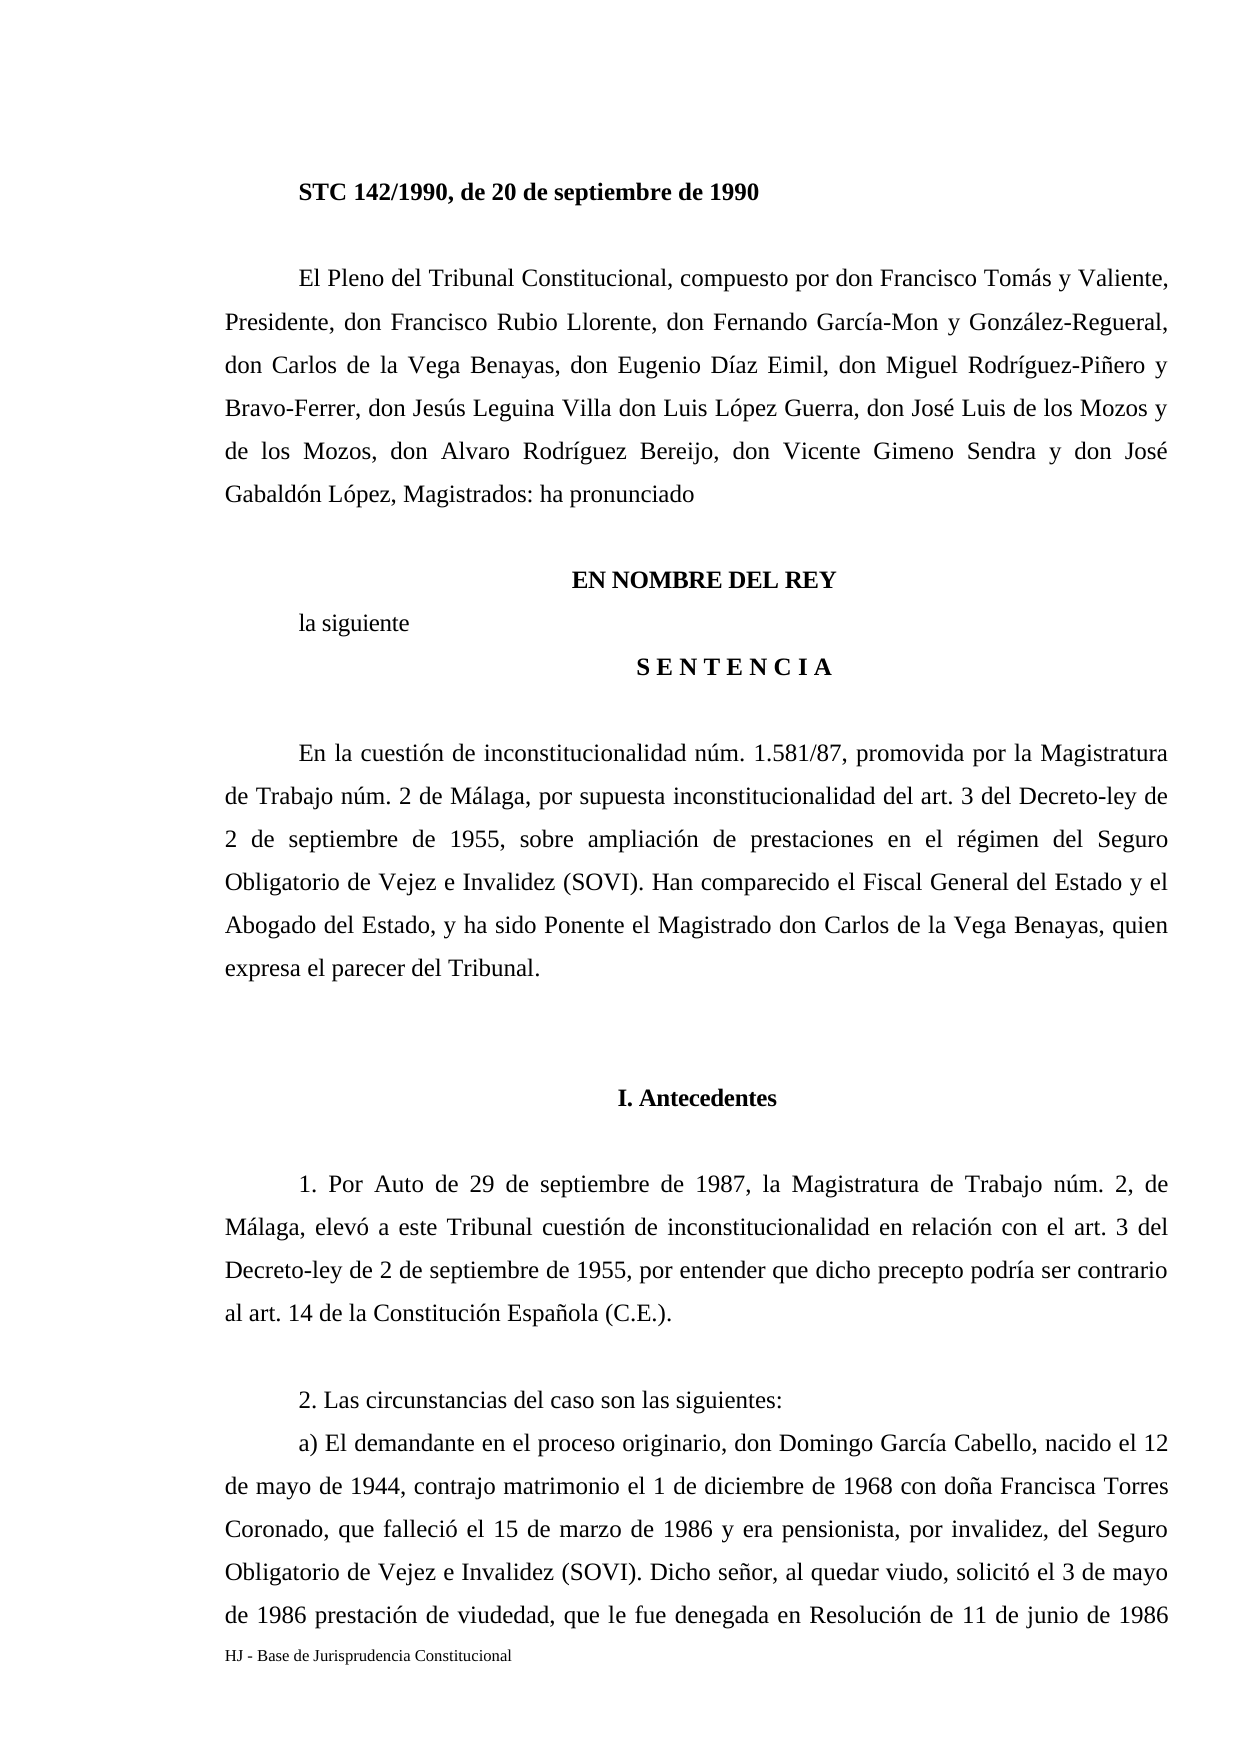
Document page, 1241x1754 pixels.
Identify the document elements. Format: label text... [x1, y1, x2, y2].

text S E N T E N C I A [224, 652, 1169, 680]
text STC 142/1990, de 20 de septiembre de 1990 [224, 177, 1169, 206]
text En la cuestión de inconstitucionalidad núm. 1.581/87, promovida por la Magistratura de Trabajo núm. 2 de Málaga, por supuesta inconstitucionalidad del art. 3 del Decreto-ley de 2 de septiembre de 1955, sobre ampliación de prestaciones en el régimen del Seguro Obligatorio de Vejez e Invalidez (SOVI). Han comparecido el Fiscal General del Estado y el Abogado del Estado, y ha sido Ponente el Magistrado don Carlos de la Vega Benayas, quien expresa el parecer del Tribunal. [224, 738, 1169, 982]
text I. Antecedentes [224, 1083, 1169, 1112]
text EN NOMBRE DEL REY [224, 565, 1110, 594]
text 1. Por Auto de 29 de septiembre de 1987, la Magistratura de Trabajo núm. 2, de Málaga, elevó a este Tribunal cuestión de inconstitucionalidad en relación con el art. 3 del Decreto-ley de 2 de septiembre de 1955, por entender que dicho precepto podría ser contrario al art. 14 de la Constitución Española (C.E.). [224, 1169, 1169, 1327]
text El Pleno del Tribunal Constitucional, compuesto por don Francisco Tomás y Valiente, Presidente, don Francisco Rubio Llorente, don Fernando García-Mon y González-Regueral, don Carlos de la Vega Benayas, don Eugenio Díaz Eimil, don Miguel Rodríguez-Piñero y Bravo-Ferrer, don Jesús Leguina Villa don Luis López Guerra, don José Luis de los Mozos y de los Mozos, don Alvaro Rodríguez Bereijo, don Vicente Gimeno Sendra y don José Gabaldón López, Magistrados: ha pronunciado [224, 263, 1169, 508]
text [224, 1428, 1169, 1629]
text la siguiente [224, 608, 1110, 637]
text 2. Las circunstancias del caso son las siguientes: [224, 1385, 1169, 1413]
